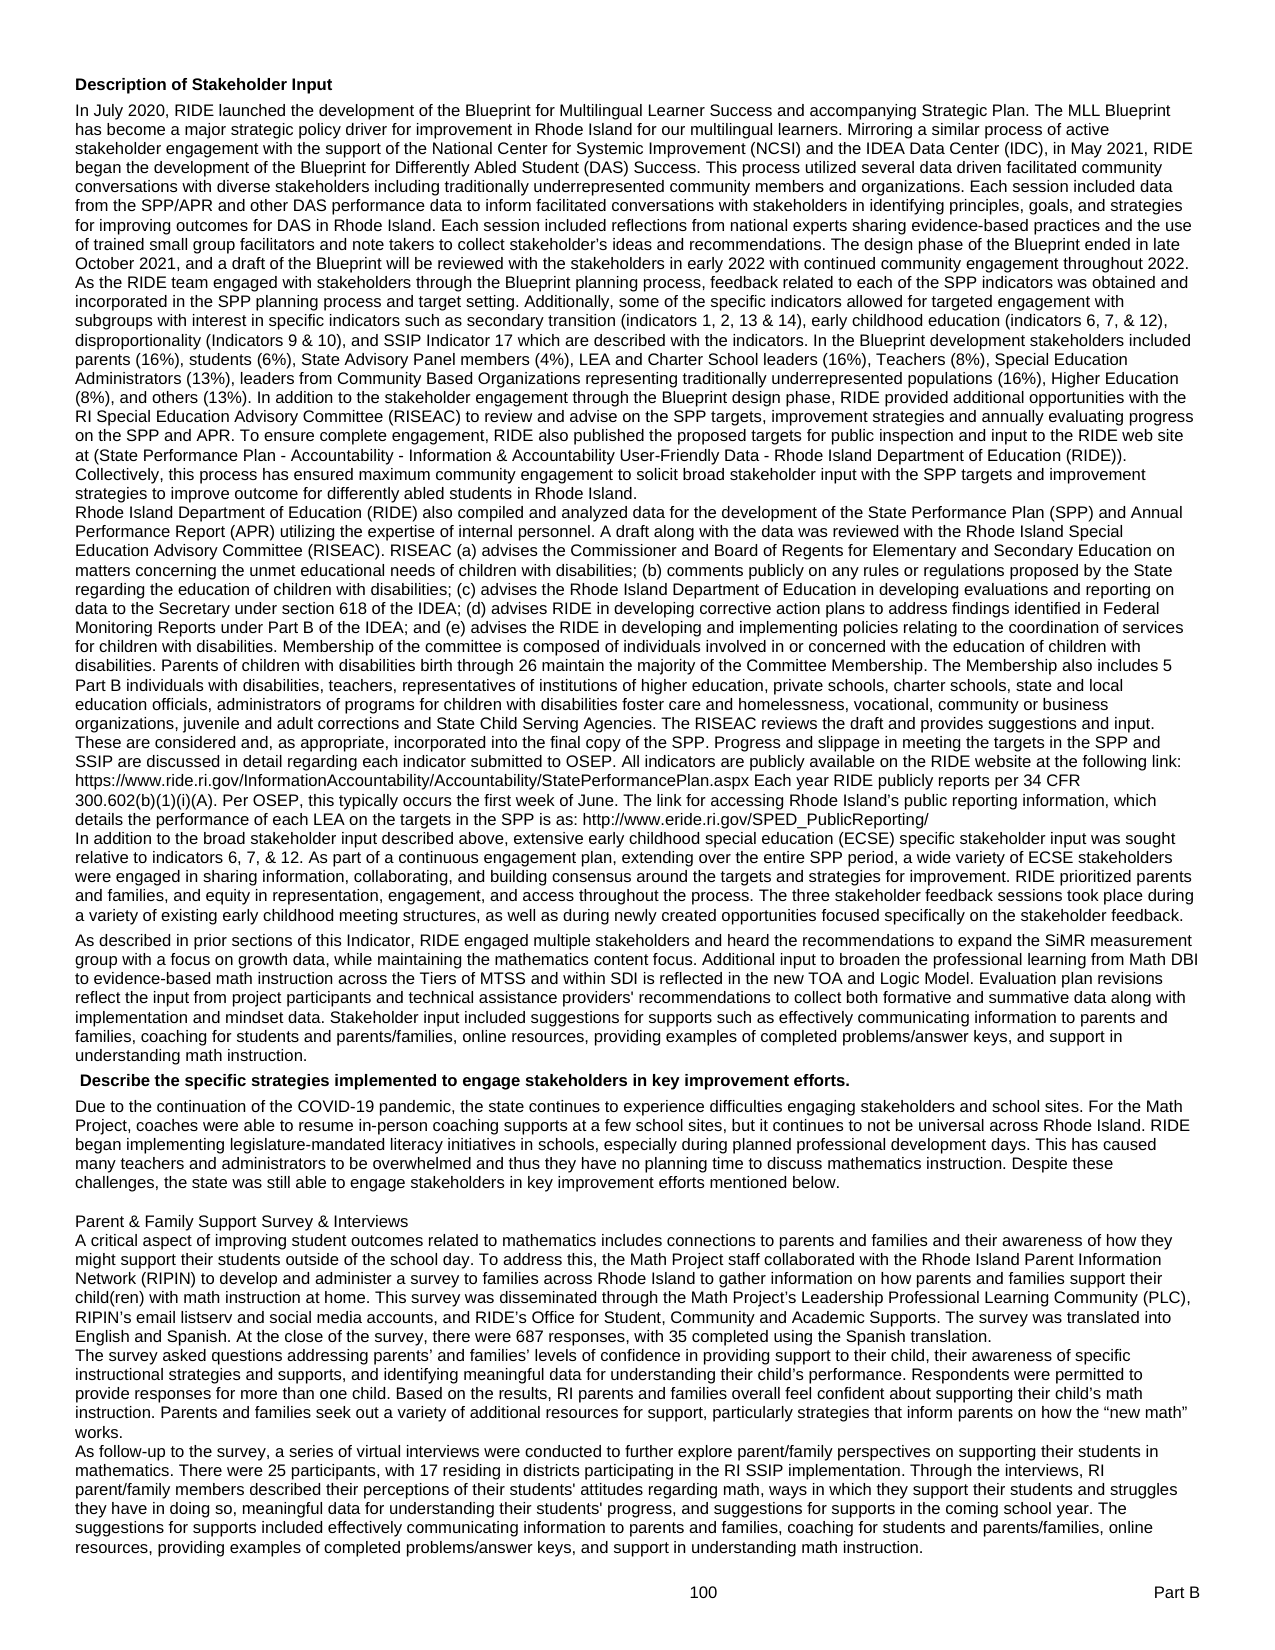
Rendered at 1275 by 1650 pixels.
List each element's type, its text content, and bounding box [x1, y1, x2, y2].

text Description of Stakeholder Input [75, 75, 1200, 94]
text Describe the specific strategies implemented to engage stakeholders in key improvement efforts. [75, 1071, 1200, 1090]
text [75, 1097, 1200, 1557]
text As described in prior sections of this Indicator, RIDE engaged multiple stakeholders and heard the recommendations to expand the SiMR measurement group with a focus on growth data, while maintaining the mathematics content focus. Additional input to broaden the professional learning from Math DBI to evidence-based math instruction across the Tiers of MTSS and within SDI is reflected in the new TOA and Logic Model. Evaluation plan revisions reflect the input from project participants and technical assistance providers' recommendations to collect both formative and summative data along with implementation and mindset data. Stakeholder input included suggestions for supports such as effectively communicating information to parents and families, coaching for students and parents/families, online resources, providing examples of completed problems/answer keys, and support in understanding math instruction. [75, 931, 1200, 1065]
text In July 2020, RIDE launched the development of the Blueprint for Multilingual Learner Success and accompanying Strategic Plan. The MLL Blueprint has become a major strategic policy driver for improvement in Rhode Island for our multilingual learners. Mirroring a similar process of active stakeholder engagement with the support of the National Center for Systemic Improvement (NCSI) and the IDEA Data Center (IDC), in May 2021, RIDE began the development of the Blueprint for Differently Abled Student (DAS) Success. This process utilized several data driven facilitated community conversations with diverse stakeholders including traditionally underrepresented community members and organizations. Each session included data from the SPP/APR and other DAS performance data to inform facilitated conversations with stakeholders in identifying principles, goals, and strategies for improving outcomes for DAS in Rhode Island. Each session included reflections from national experts sharing evidence-based practices and the use of trained small group facilitators and note takers to collect stakeholder’s ideas and recommendations. The design phase of the Blueprint ended in late October 2021, and a draft of the Blueprint will be reviewed with the stakeholders in early 2022 with continued community engagement throughout 2022. As the RIDE team engaged with stakeholders through the Blueprint planning process, feedback related to each of the SPP indicators was obtained and incorporated in the SPP planning process and target setting. Additionally, some of the specific indicators allowed for targeted engagement with subgroups with interest in specific indicators such as secondary transition (indicators 1, 2, 13 & 14), early childhood education (indicators 6, 7, & 12), disproportionality (Indicators 9 & 10), and SSIP Indicator 17 which are described with the indicators. In the Blueprint development stakeholders included parents (16%), students (6%), State Advisory Panel members (4%), LEA and Charter School leaders (16%), Teachers (8%), Special Education Administrators (13%), leaders from Community Based Organizations representing traditionally underrepresented populations (16%), Higher Education (8%), and others (13%). In addition to the stakeholder engagement through the Blueprint design phase, RIDE provided additional opportunities with the RI Special Education Advisory Committee (RISEAC) to review and advise on the SPP targets, improvement strategies and annually evaluating progress on the SPP and APR. To ensure complete engagement, RIDE also published the proposed targets for public inspection and input to the RIDE web site at (State Performance Plan - Accountability - Information & Accountability User-Friendly Data - Rhode Island Department of Education (RIDE)). Collectively, this process has ensured maximum community engagement to solicit broad stakeholder input with the SPP targets and improvement strategies to improve outcome for differently abled students in Rhode Island. Rhode Island Department of Education (RIDE) also compiled and analyzed data for the development of the State Performance Plan (SPP) and Annual Performance Report (APR) utilizing the expertise of internal personnel. A draft along with the data was reviewed with the Rhode Island Special Education Advisory Committee (RISEAC). RISEAC (a) advises the Commissioner and Board of Regents for Elementary and Secondary Education on matters concerning the unmet educational needs of children with disabilities; (b) comments publicly on any rules or regulations proposed by the State regarding the education of children with disabilities; (c) advises the Rhode Island Department of Education in developing evaluations and reporting on data to the Secretary under section 618 of the IDEA; (d) advises RIDE in developing corrective action plans to address findings identified in Federal Monitoring Reports under Part B of the IDEA; and (e) advises the RIDE in developing and implementing policies relating to the coordination of services for children with disabilities. Membership of the committee is composed of individuals involved in or concerned with the education of children with disabilities. Parents of children with disabilities birth through 26 maintain the majority of the Committee Membership. The Membership also includes 5 Part B individuals with disabilities, teachers, representatives of institutions of higher education, private schools, charter schools, state and local education officials, administrators of programs for children with disabilities foster care and homelessness, vocational, community or business organizations, juvenile and adult corrections and State Child Serving Agencies. The RISEAC reviews the draft and provides suggestions and input. These are considered and, as appropriate, incorporated into the final copy of the SPP. Progress and slippage in meeting the targets in the SPP and SSIP are discussed in detail regarding each indicator submitted to OSEP. All indicators are publicly available on the RIDE website at the following link: https://www.ride.ri.gov/InformationAccountability/Accountability/StatePerformancePlan.aspx Each year RIDE publicly reports per 34 CFR 300.602(b)(1)(i)(A). Per OSEP, this typically occurs the first week of June. The link for accessing Rhode Island’s public reporting information, which details the performance of each LEA on the targets in the SPP is as: http://www.eride.ri.gov/SPED_PublicReporting/ In addition to the broad stakeholder input described above, extensive early childhood special education (ECSE) specific stakeholder input was sought relative to indicators 6, 7, & 12. As part of a continuous engagement plan, extending over the entire SPP period, a wide variety of ECSE stakeholders were engaged in sharing information, collaborating, and building consensus around the targets and strategies for improvement. RIDE prioritized parents and families, and equity in representation, engagement, and access throughout the process. The three stakeholder feedback sessions took place during a variety of existing early childhood meeting structures, as well as during newly created opportunities focused specifically on the stakeholder feedback. [75, 100, 1200, 924]
